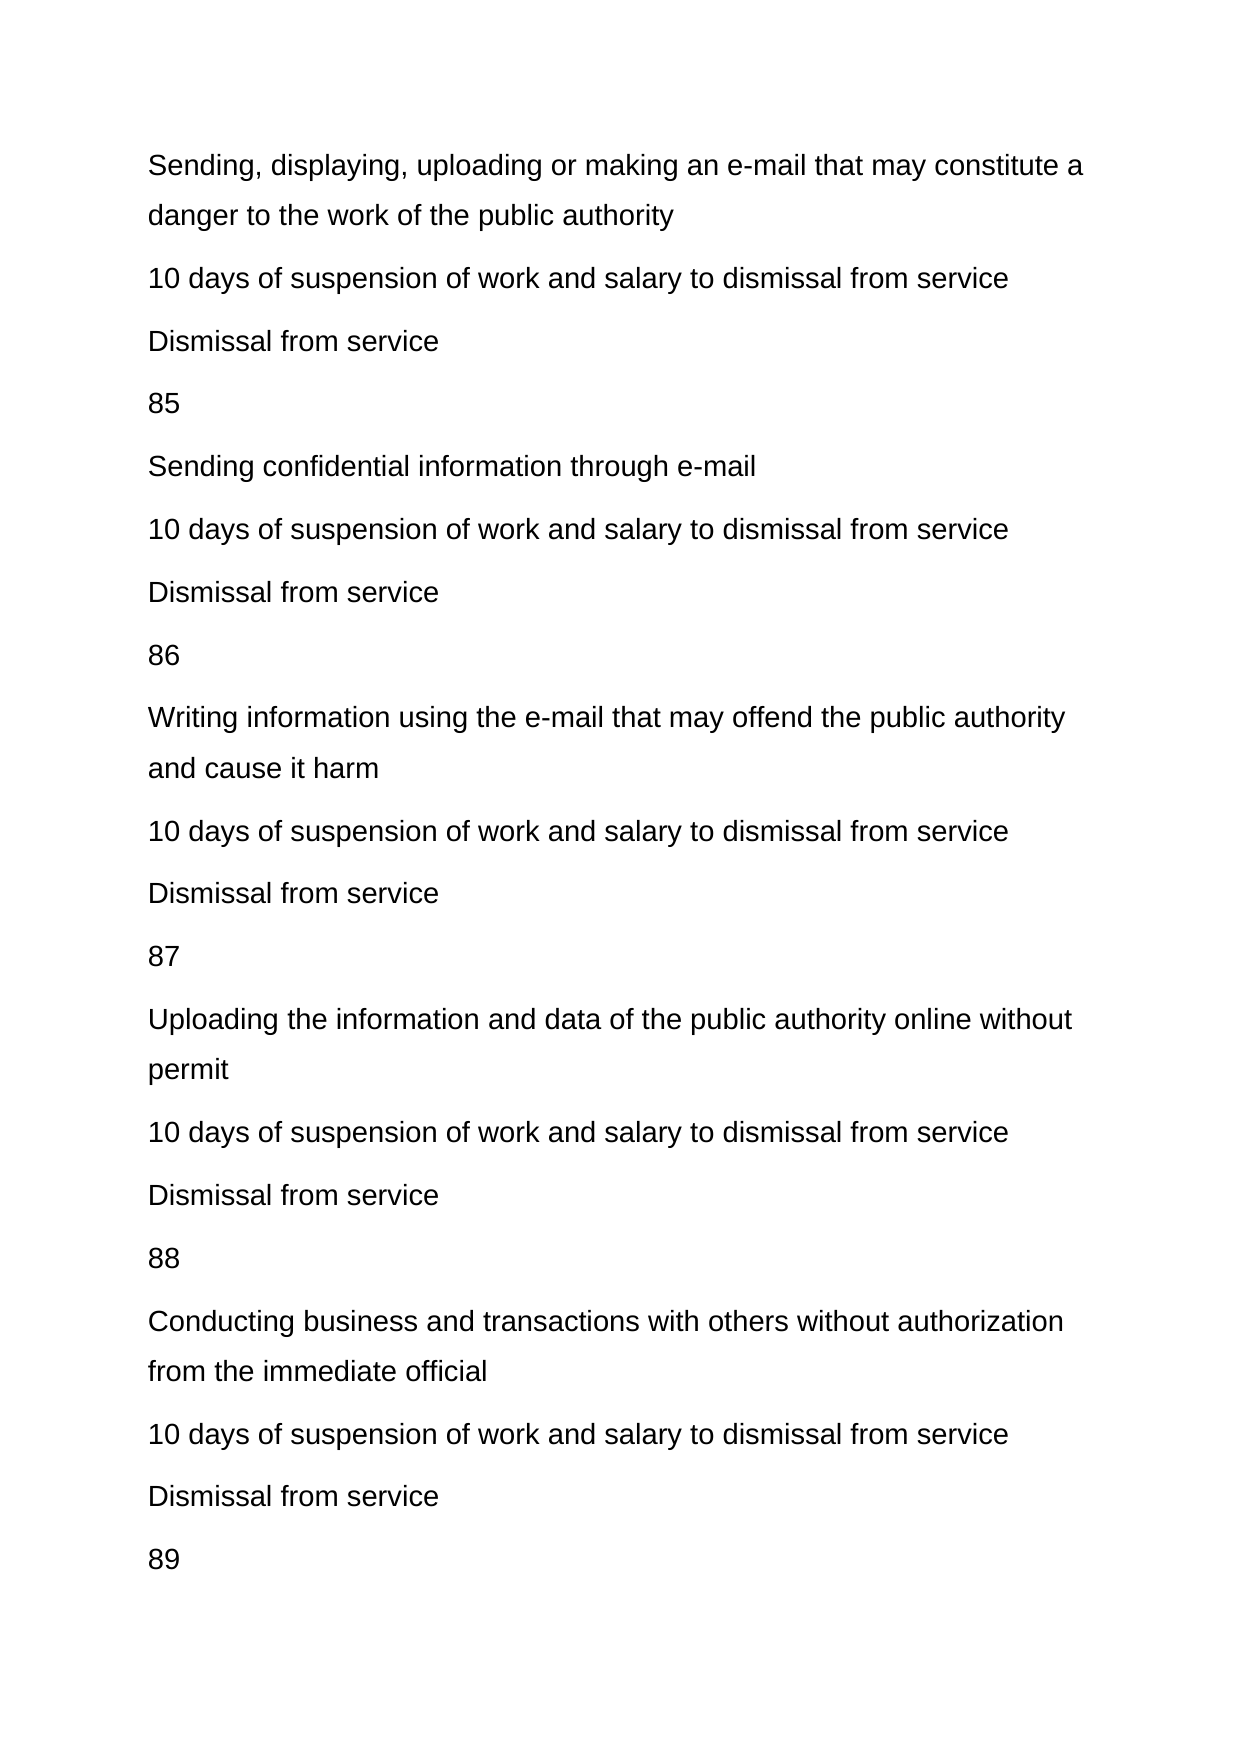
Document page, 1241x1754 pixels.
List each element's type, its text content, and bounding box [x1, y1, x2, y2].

text 87 [148, 939, 1093, 973]
text 10 days of suspension of work and salary to dismissal from service [148, 512, 1093, 546]
text 89 [148, 1542, 1093, 1576]
text Writing information using the e-mail that may offend the public authority and cause it harm [148, 700, 1093, 784]
text Dismissal from service [148, 1178, 1093, 1211]
text Conducting business and transactions with others without authorization from the immediate official [148, 1303, 1093, 1387]
text Sending, displaying, uploading or making an e-mail that may constitute a danger to the work of the public authority [148, 148, 1093, 231]
text Uploading the information and data of the public authority online without permit [148, 1002, 1093, 1086]
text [148, 1417, 1093, 1450]
text Sending confidential information through e-mail [148, 449, 1093, 483]
text Dismissal from service [148, 575, 1093, 608]
text 88 [148, 1241, 1093, 1274]
text 85 [148, 386, 1093, 420]
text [148, 261, 1093, 294]
text 10 days of suspension of work and salary to dismissal from service [148, 813, 1093, 847]
text 86 [148, 638, 1093, 671]
text Dismissal from service [148, 1479, 1093, 1513]
text 10 days of suspension of work and salary to dismissal from service [148, 1115, 1093, 1149]
text Dismissal from service [148, 876, 1093, 910]
text Dismissal from service [148, 323, 1093, 357]
